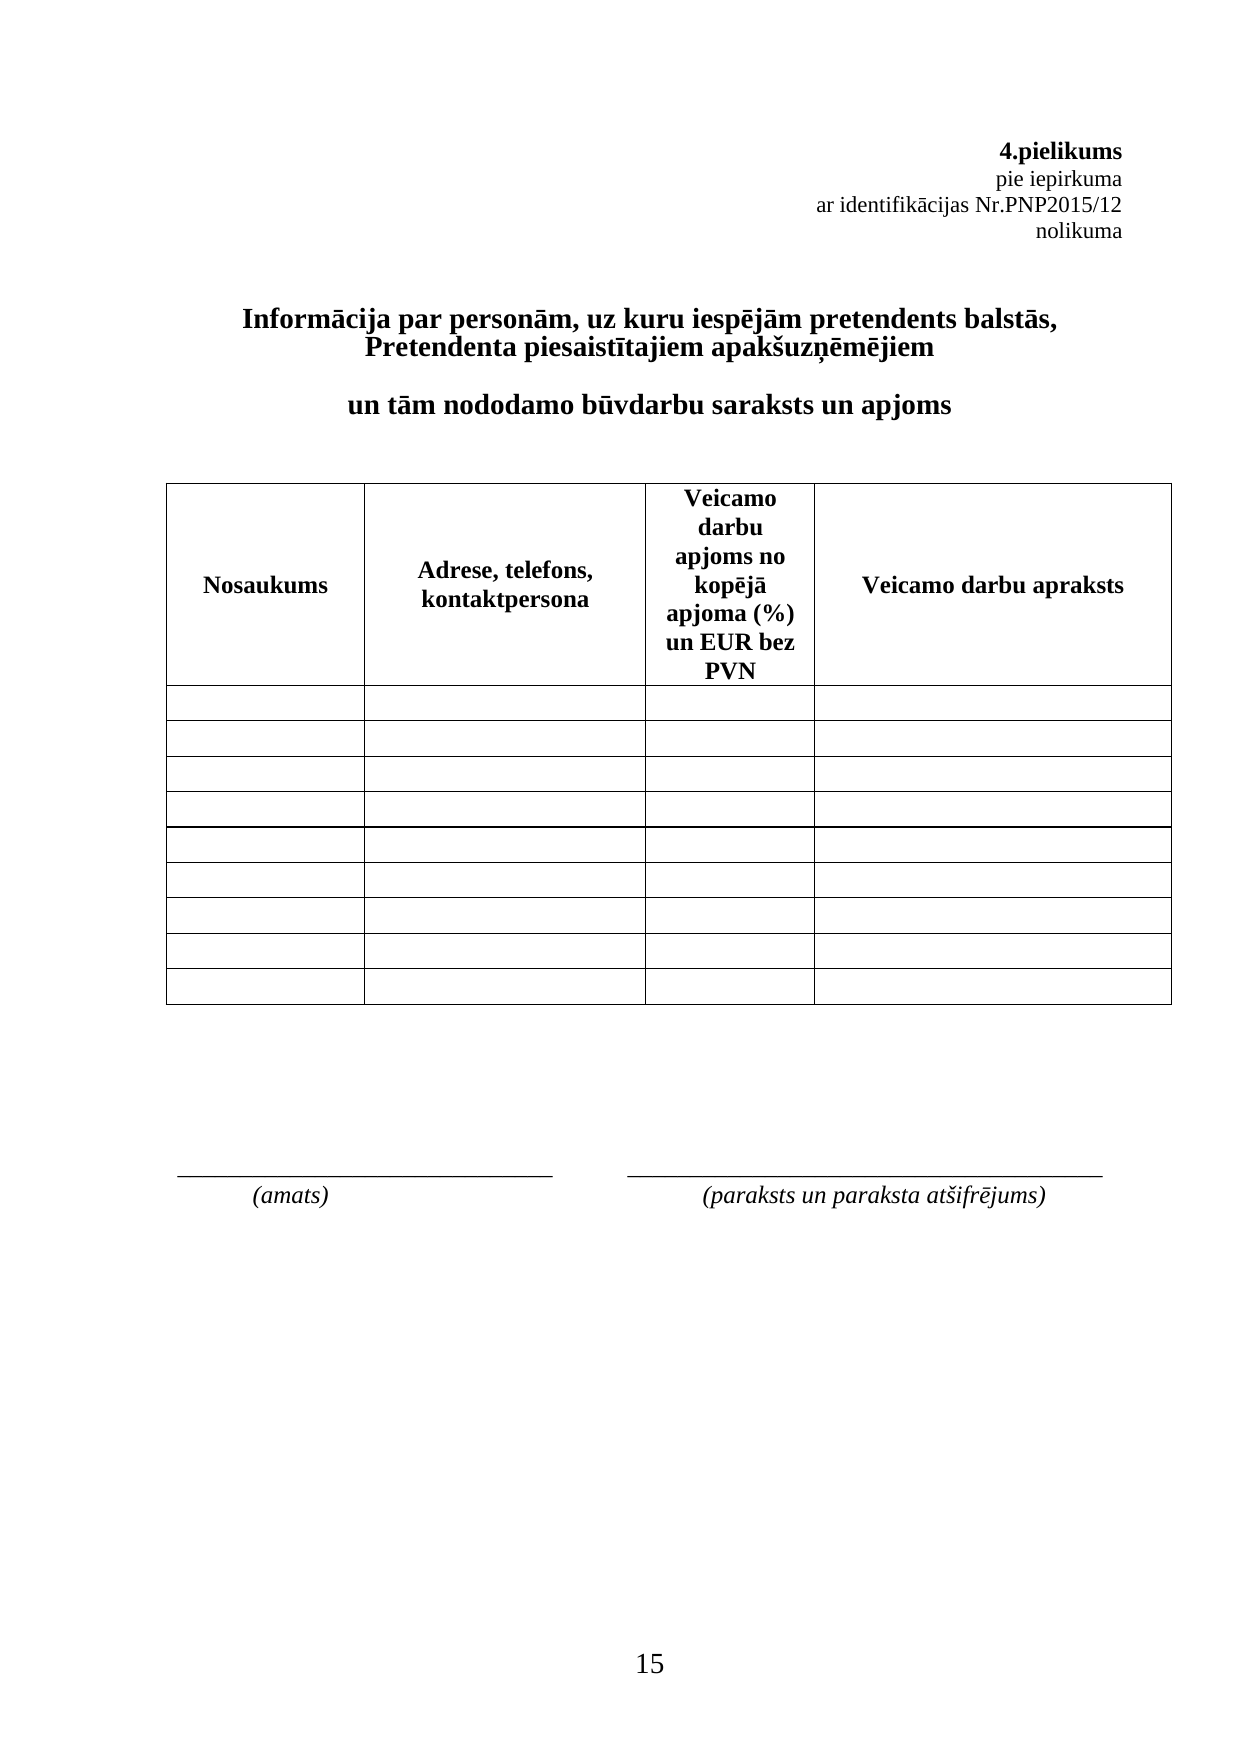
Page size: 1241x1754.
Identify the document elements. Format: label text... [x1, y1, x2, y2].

table_cell [365, 686, 645, 720]
table_cell [646, 792, 814, 826]
table_cell [167, 898, 364, 933]
table_cell [646, 721, 814, 756]
table_cell [167, 863, 364, 897]
table_cell [167, 721, 364, 756]
text ar identifikācijas Nr.PNP2015/12 [177, 191, 1122, 218]
table_cell [646, 863, 814, 897]
table_header Veicamo darbu apraksts [815, 484, 1171, 685]
table_cell [815, 863, 1171, 897]
text nolikuma [177, 218, 1122, 244]
table_cell [365, 969, 645, 1003]
table_cell [365, 863, 645, 897]
table_cell [646, 757, 814, 791]
table_cell [815, 969, 1171, 1003]
table_cell [815, 757, 1171, 791]
table_cell [167, 934, 364, 968]
table_cell [365, 934, 645, 968]
table_cell [646, 934, 814, 968]
text pie iepirkuma [177, 165, 1122, 191]
table_cell [815, 828, 1171, 862]
text 4.pielikums [177, 136, 1122, 165]
table_cell [646, 969, 814, 1003]
text un tām nododamo būvdarbu saraksts un apjoms [177, 392, 1122, 420]
table_cell [167, 969, 364, 1003]
table_cell [365, 828, 645, 862]
table_cell [646, 686, 814, 720]
table_cell [365, 721, 645, 756]
text (amats) (paraksts un paraksta atšifrējums) [177, 1180, 1122, 1209]
table_cell [815, 792, 1171, 826]
table_header Veicamo darbu apjoms no kopējā apjoma (%) un EUR bez PVN [646, 484, 814, 685]
table_cell [815, 686, 1171, 720]
table_cell [815, 721, 1171, 756]
table_cell [167, 828, 364, 862]
text Informācija par personām, uz kuru iespējām pretendents balstās, Pretendenta piesaistītajiem apakšuzņēmējiem [177, 306, 1122, 362]
table_cell [365, 792, 645, 826]
table_cell [365, 757, 645, 791]
table_cell [167, 757, 364, 791]
table_cell [167, 792, 364, 826]
table_cell [167, 686, 364, 720]
table_cell [815, 934, 1171, 968]
table_cell [646, 828, 814, 862]
table_header Nosaukums [167, 484, 364, 685]
table_cell [815, 898, 1171, 933]
table_cell [365, 898, 645, 933]
table_header Adrese, telefons, kontaktpersona [365, 484, 645, 685]
table_cell [646, 898, 814, 933]
text ______________________________ ______________________________________ [177, 1151, 1122, 1180]
